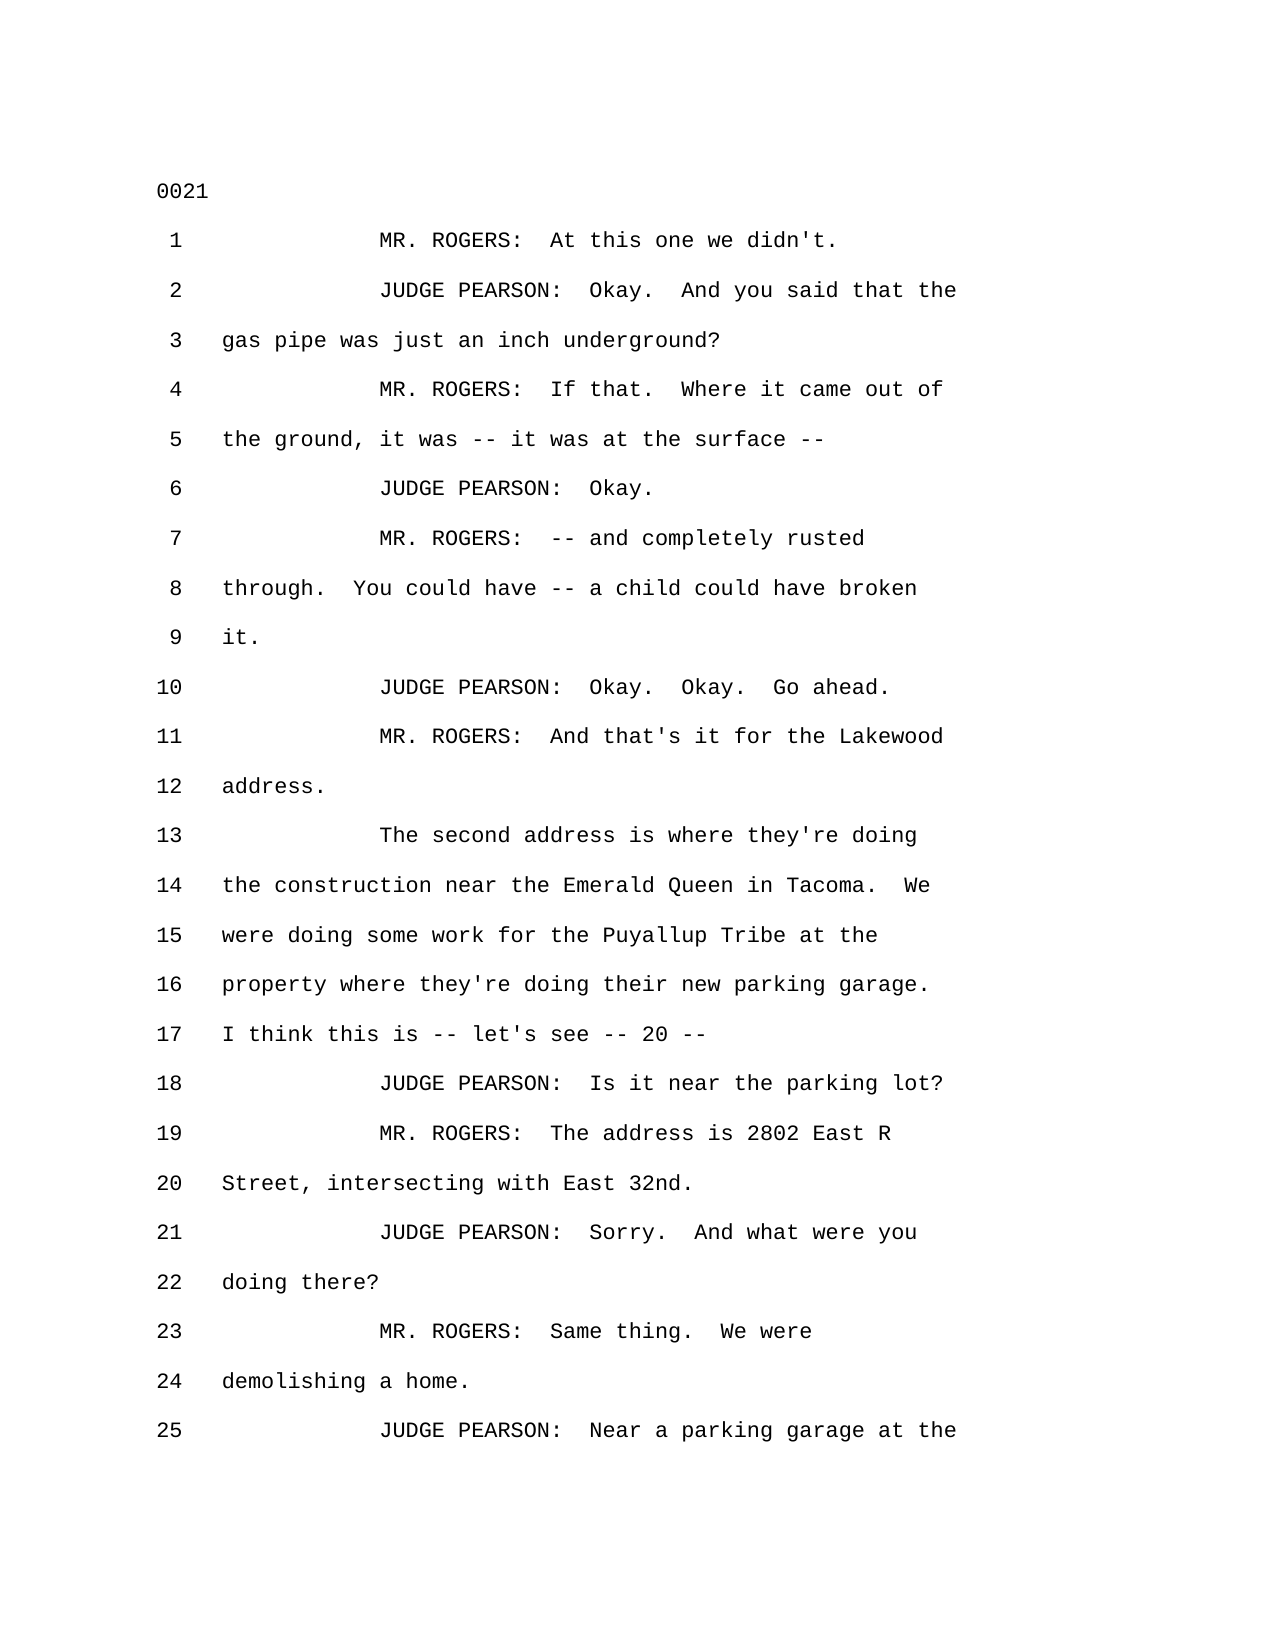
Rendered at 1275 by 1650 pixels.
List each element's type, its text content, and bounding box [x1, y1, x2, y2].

text 22 doing there? [156, 1271, 1119, 1296]
text 23 MR. ROGERS: Same thing. We were [156, 1320, 1119, 1345]
text 7 MR. ROGERS: -- and completely rusted [156, 527, 1119, 552]
text 21 JUDGE PEARSON: Sorry. And what were you [156, 1221, 1119, 1246]
text 15 were doing some work for the Puyallup Tribe at the [156, 924, 1119, 948]
text 5 the ground, it was -- it was at the surface -- [156, 428, 1119, 453]
text 6 JUDGE PEARSON: Okay. [156, 477, 1119, 502]
text 17 I think this is -- let's see -- 20 -- [156, 1023, 1119, 1048]
text 18 JUDGE PEARSON: Is it near the parking lot? [156, 1072, 1119, 1097]
text 10 JUDGE PEARSON: Okay. Okay. Go ahead. [156, 676, 1119, 701]
text 24 demolishing a home. [156, 1370, 1119, 1395]
text 1 MR. ROGERS: At this one we didn't. [156, 229, 1119, 254]
text 3 gas pipe was just an inch underground? [156, 329, 1119, 353]
text 20 Street, intersecting with East 32nd. [156, 1172, 1119, 1196]
text 12 address. [156, 775, 1119, 800]
text 16 property where they're doing their new parking garage. [156, 973, 1119, 998]
text 14 the construction near the Emerald Queen in Tacoma. We [156, 874, 1119, 899]
text 0021 [156, 180, 1119, 205]
text 8 through. You could have -- a child could have broken [156, 577, 1119, 601]
text 11 MR. ROGERS: And that's it for the Lakewood [156, 725, 1119, 750]
text 25 JUDGE PEARSON: Near a parking garage at the [156, 1419, 1119, 1444]
text 2 JUDGE PEARSON: Okay. And you said that the [156, 279, 1119, 304]
text 19 MR. ROGERS: The address is 2802 East R [156, 1122, 1119, 1147]
text 13 The second address is where they're doing [156, 824, 1119, 849]
text 4 MR. ROGERS: If that. Where it came out of [156, 378, 1119, 403]
text 9 it. [156, 626, 1119, 651]
